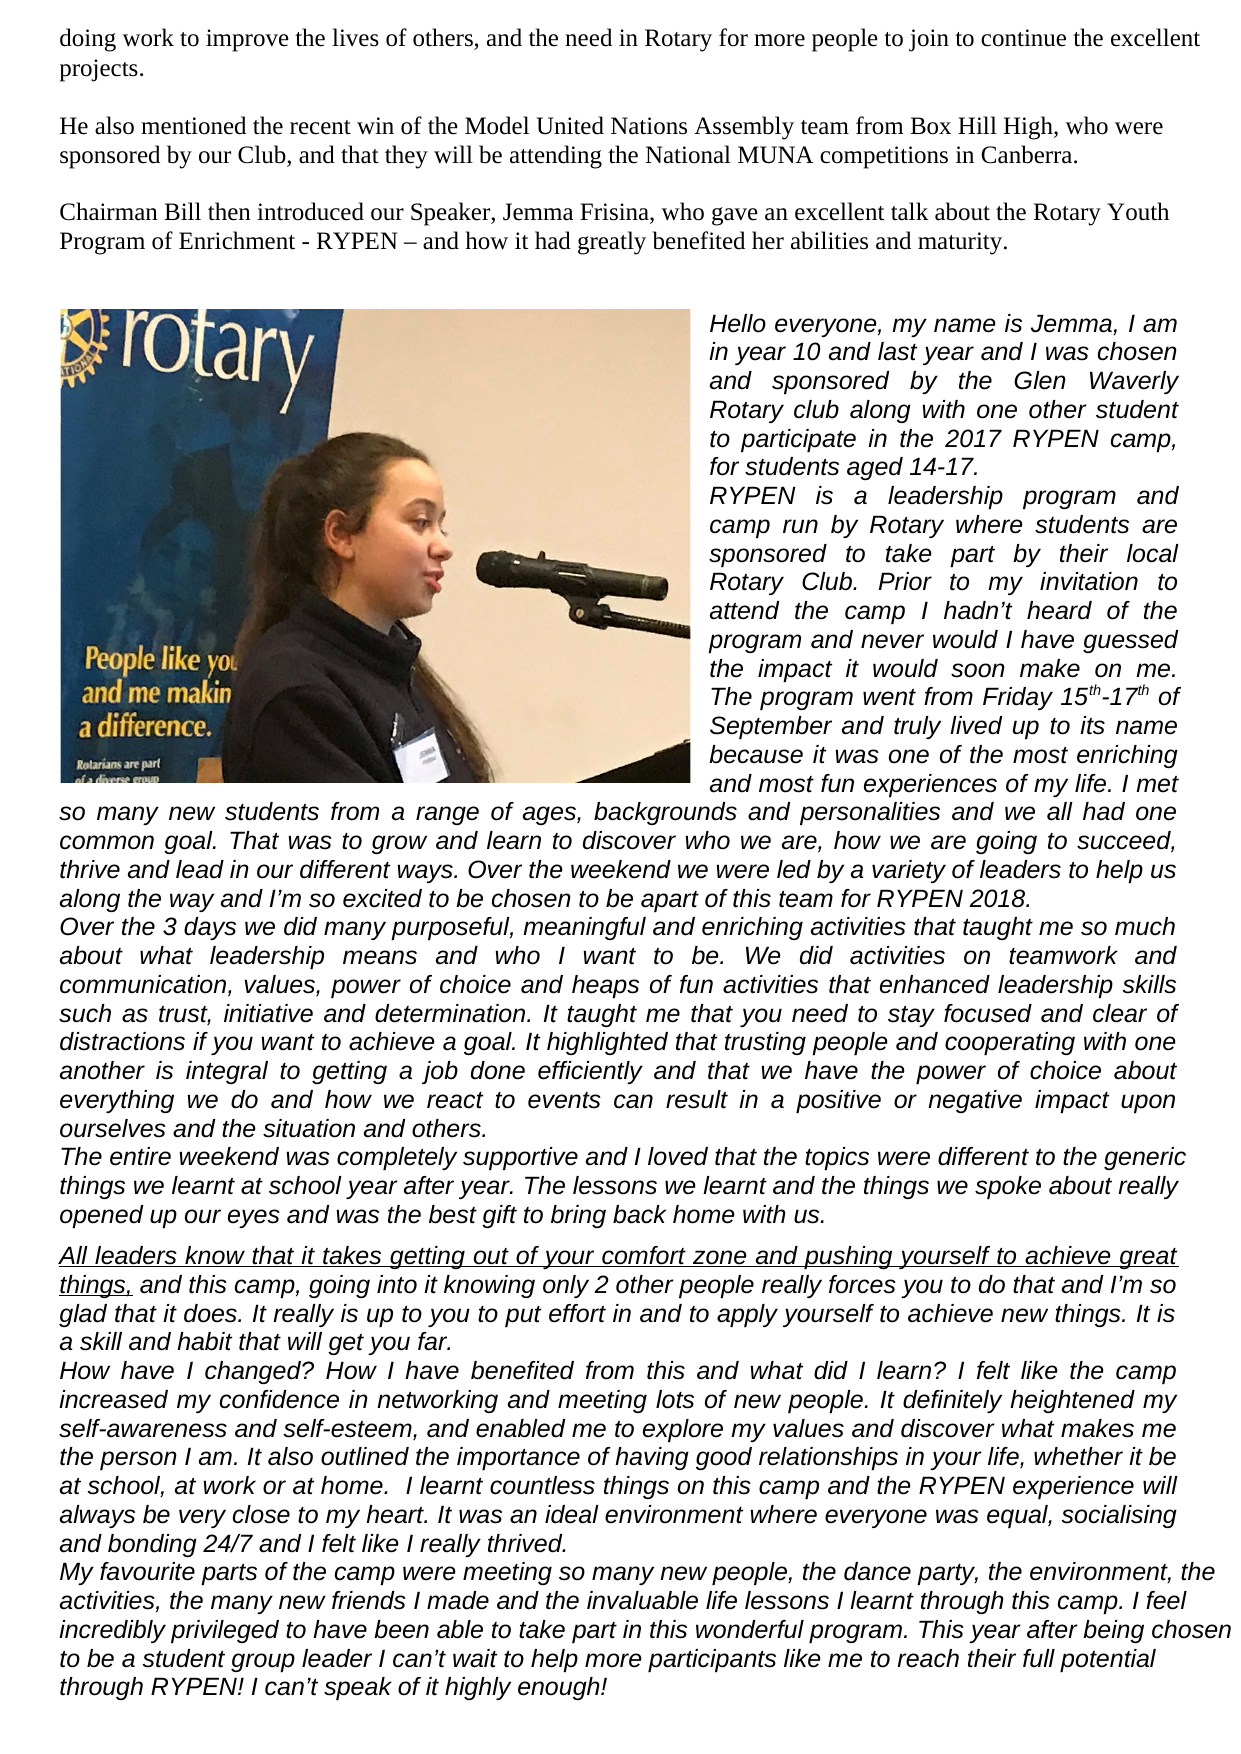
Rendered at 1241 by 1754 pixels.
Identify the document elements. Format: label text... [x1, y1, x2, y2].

text The entire weekend was completely supportive and I loved that the topics were different to the generic things we learnt at school year after year. The lessons we learnt and the things we spoke about really opened up our eyes and was the best gift to bring back home with us. [59, 1142, 1240, 1228]
text Chairman Bill then introduced our Speaker, Jemma Frisina, who gave an excellent talk about the Rotary Youth Program of Enrichment - RYPEN – and how it had greatly benefited her abilities and maturity. [59, 197, 1240, 255]
text He also mentioned the recent win of the Model United Nations Assembly team from Box Hill High, who were sponsored by our Club, and that they will be attending the National MUNA competitions in Canberra. [59, 111, 1240, 168]
text RYPEN is a leadership program and camp run by Rotary where students are sponsored to take part by their local Rotary Club. Prior to my invitation to attend the camp I hadn’t heard of the program and never would I have guessed the impact it would soon make on me. The program went from Friday 15th-17th of September and truly lived up to its name because it was one of the most enriching and most fun experiences of my life. I met so many new students from a range of ages, backgrounds and personalities and we all had one common goal. That was to grow and learn to discover who we are, how we are going to succeed, thrive and lead in our different ways. Over the weekend we were led by a variety of leaders to help us along the way and I’m so excited to be chosen to be apart of this team for RYPEN 2018. [59, 481, 1181, 912]
text How have I changed? How I have benefited from this and what did I learn? I felt like the camp increased my confidence in networking and meeting lots of new people. It definitely heightened my self-awareness and self-esteem, and enabled me to explore my values and discover what makes me the person I am. It also outlined the importance of having good relationships in your life, whether it be at school, at work or at home. I learnt countless things on this camp and the RYPEN experience will always be very close to my heart. It was an ideal environment where everyone was equal, socialising and bonding 24/7 and I felt like I really thrived. [59, 1356, 1181, 1557]
text All leaders know that it takes getting out of your comfort zone and pushing yourself to achieve great things, and this camp, going into it knowing only 2 other people really forces you to do that and I’m so glad that it does. It really is up to you to put effort in and to apply yourself to achieve new things. It is a skill and habit that will get you far. [59, 1241, 1181, 1356]
text My favourite parts of the camp were meeting so many new people, the dance party, the environment, the activities, the many new friends I made and the invaluable life lessons I learnt through this camp. I feel incredibly privileged to have been able to take part in this wonderful program. This year after being chosen to be a student group leader I can’t wait to help more participants like me to reach their full potential through RYPEN! I can’t speak of it highly enough! [59, 1557, 1240, 1701]
text Hello everyone, my name is Jemma, I am in year 10 and last year and I was chosen and sponsored by the Glen Waverly Rotary club along with one other student to participate in the 2017 RYPEN camp, for students aged 14-17. [59, 308, 1181, 481]
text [59, 23, 1240, 82]
picture [59, 309, 690, 781]
text Over the 3 days we did many purposeful, meaningful and enriching activities that taught me so much about what leadership means and who I want to be. We did activities on teamwork and communication, values, power of choice and heaps of fun activities that enhanced leadership skills such as trust, initiative and determination. It taught me that you need to stay focused and clear of distractions if you want to achieve a goal. It highlighted that trusting people and cooperating with one another is integral to getting a job done efficiently and that we have the power of choice about everything we do and how we react to events can result in a positive or negative impact upon ourselves and the situation and others. [59, 912, 1181, 1142]
